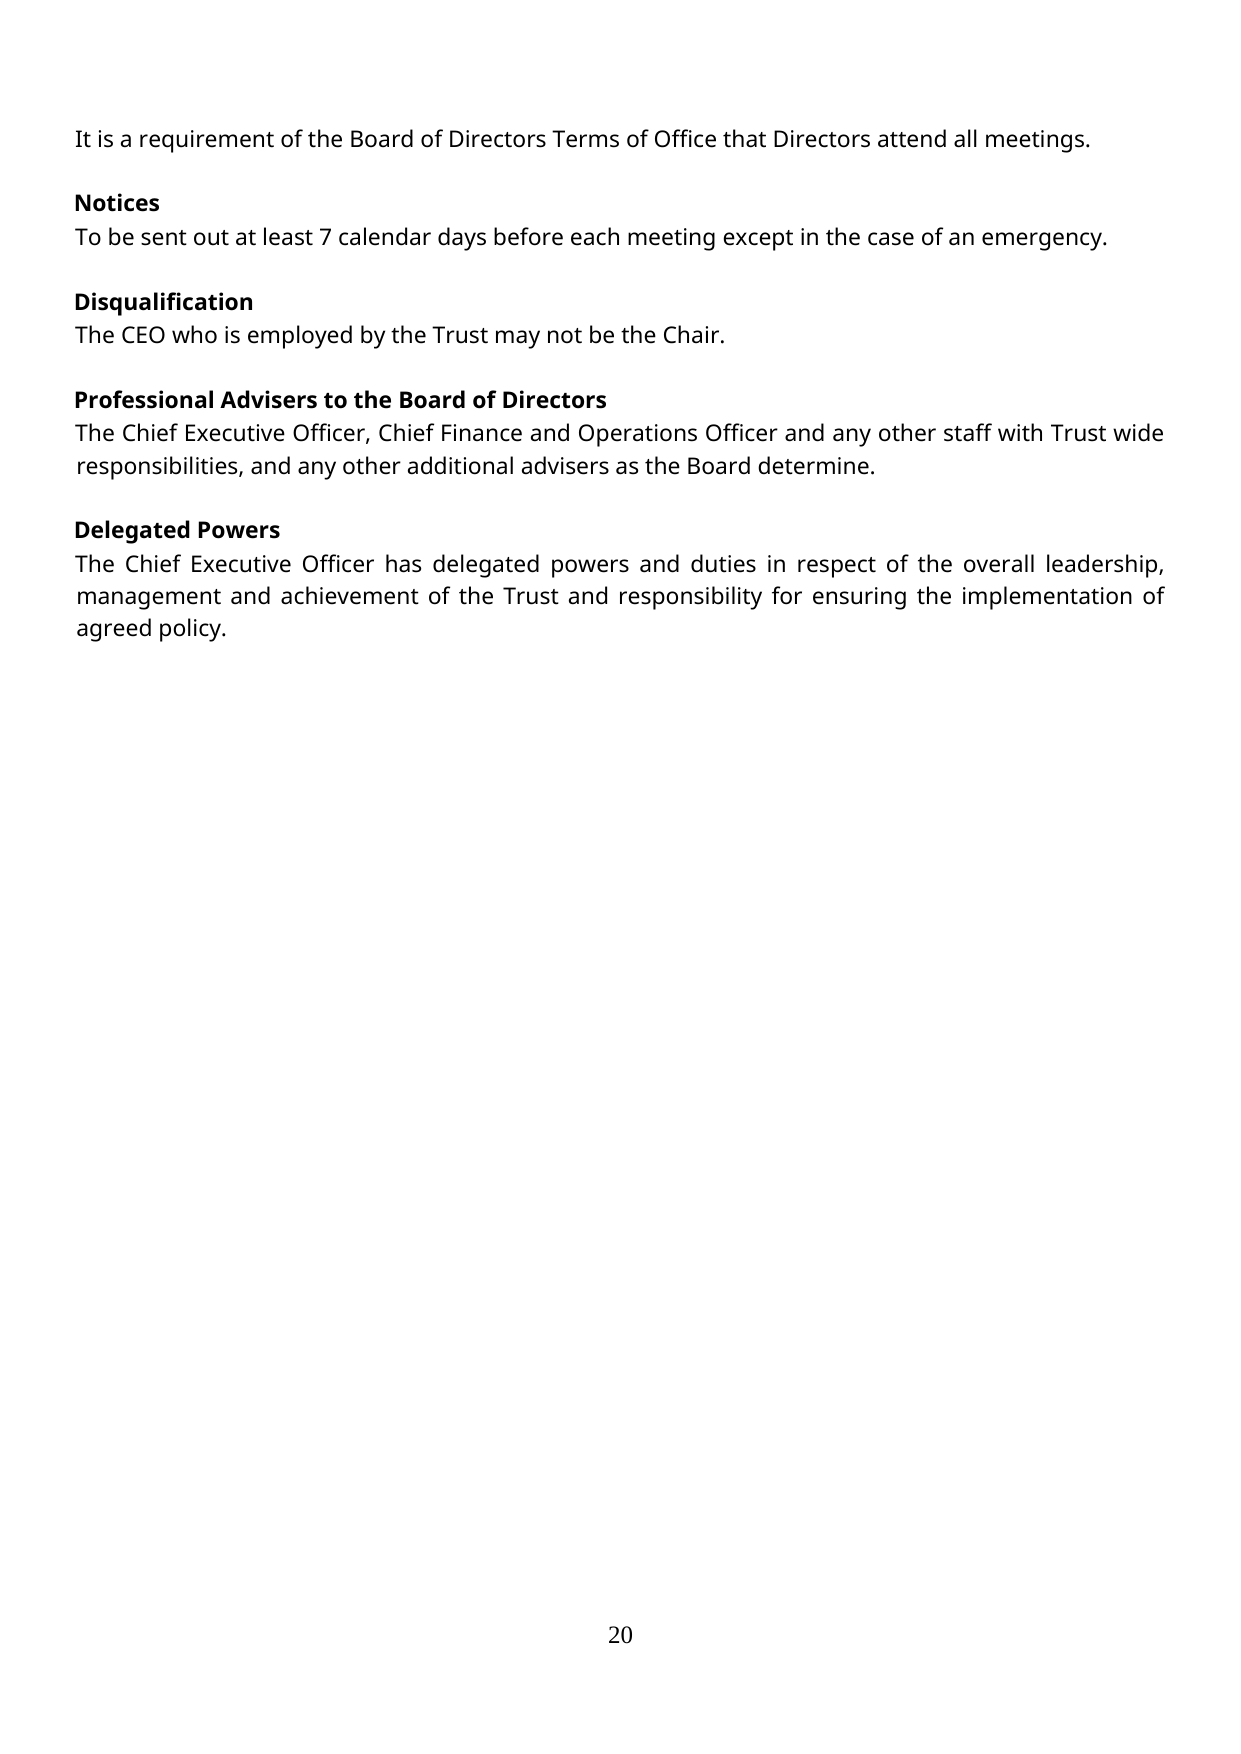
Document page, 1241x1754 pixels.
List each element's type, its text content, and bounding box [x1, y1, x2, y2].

text It is a requirement of the Board of Directors Terms of Office that Directors attend all meetings. [75, 123, 1166, 154]
text The CEO who is employed by the Trust may not be the Chair. [75, 319, 1166, 350]
subtitle Professional Advisers to the Board of Directors [73, 384, 1166, 415]
text To be sent out at least 7 calendar days before each meeting except in the case of an emergency. [75, 221, 1166, 252]
subtitle Delegated Powers [73, 514, 1166, 545]
text The Chief Executive Officer, Chief Finance and Operations Officer and any other staff with Trust wide responsibilities, and any other additional advisers as the Board determine. [75, 417, 1166, 481]
text Disqualification [73, 285, 1166, 317]
text Notices [73, 187, 1166, 218]
text The Chief Executive Officer has delegated powers and duties in respect of the overall leadership, management and achievement of the Trust and responsibility for ensuring the implementation of agreed policy. [75, 548, 1166, 643]
